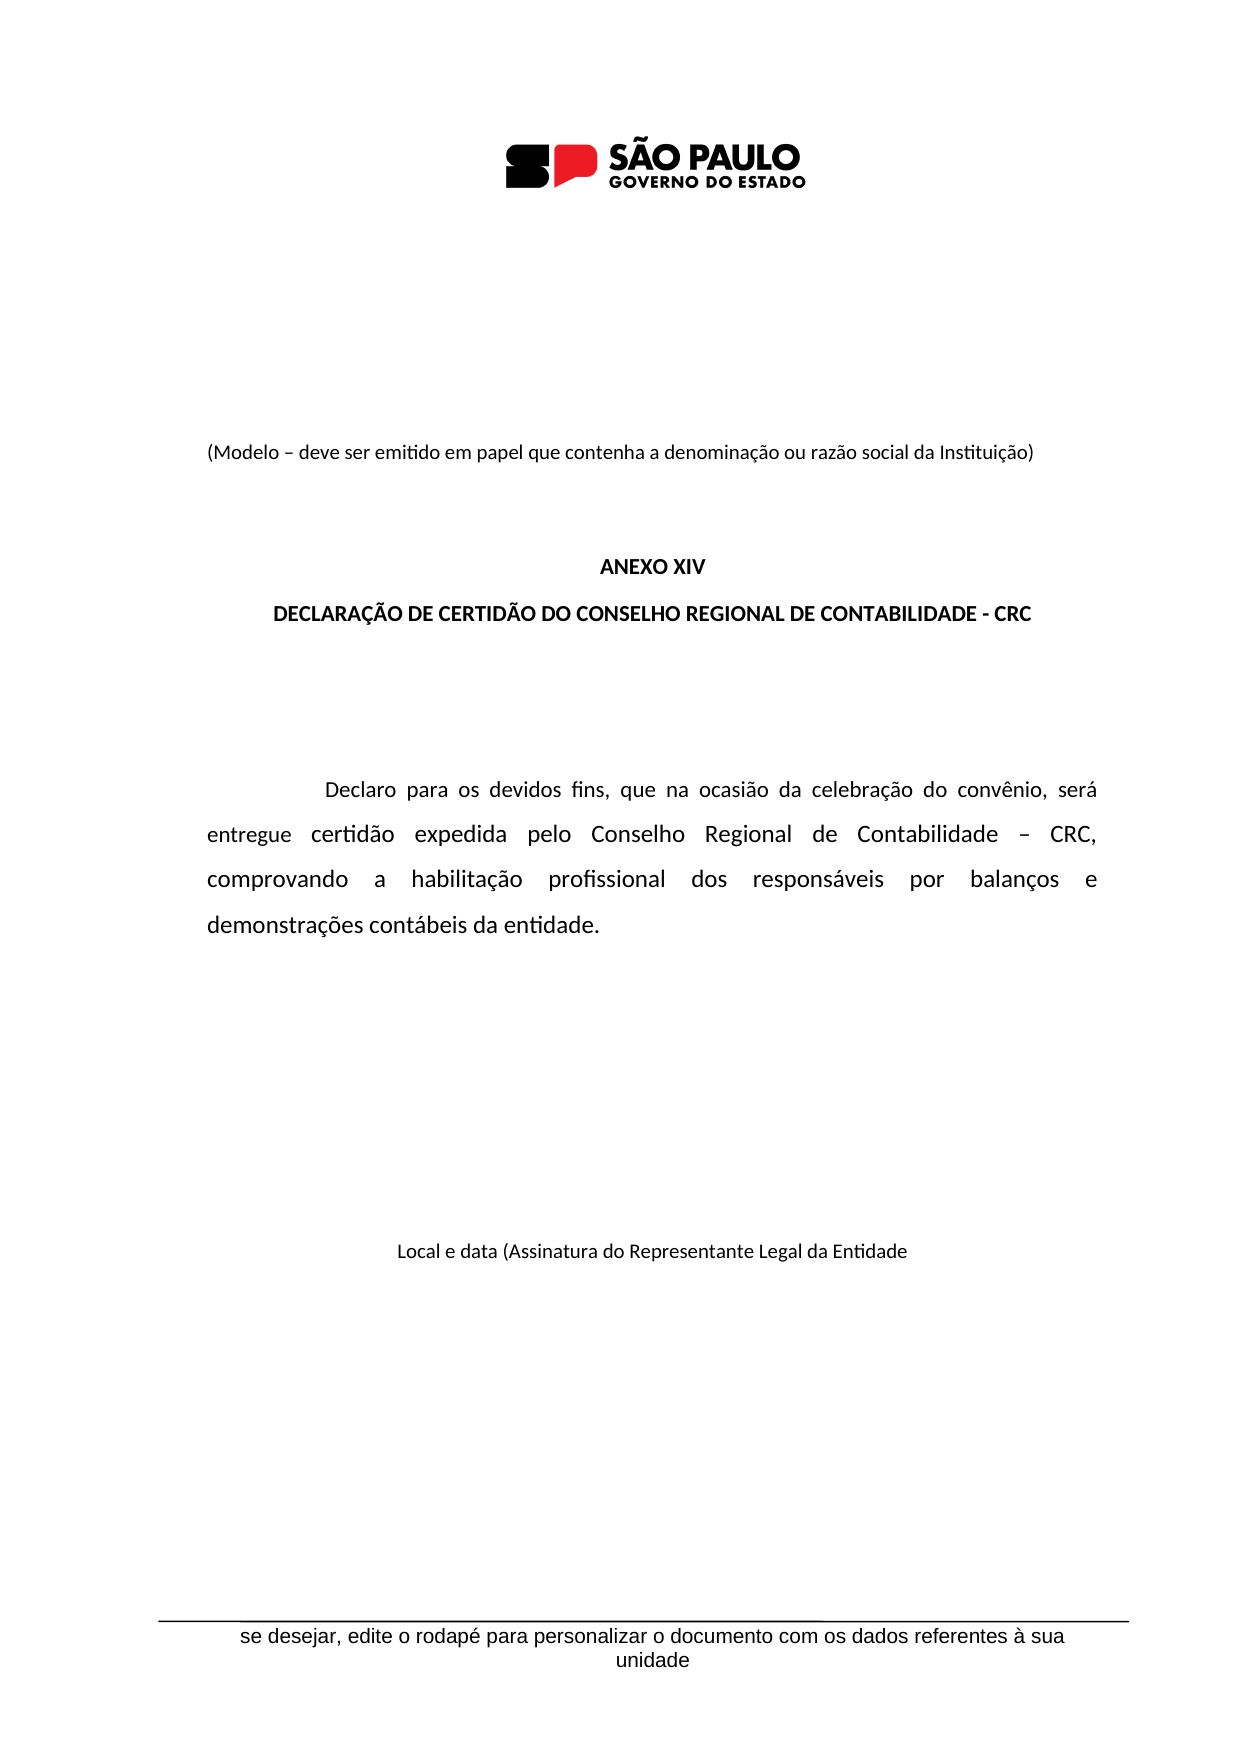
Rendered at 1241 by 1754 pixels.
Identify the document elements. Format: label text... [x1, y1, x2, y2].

text ANEXO XIV [207, 552, 1098, 580]
text Local e data (Assinatura do Representante Legal da Entidade [207, 1238, 1098, 1264]
text DECLARAÇÃO DE CERTIDÃO DO CONSELHO REGIONAL DE CONTABILIDADE - CRC [207, 594, 1098, 627]
picture [443, 73, 862, 251]
text (Modelo – deve ser emitido em papel que contenha a denominação ou razão social da Instituição) [207, 439, 1098, 464]
text Declaro para os devidos fins, que na ocasião da celebração do convênio, será entregue certidão expedida pelo Conselho Regional de Contabilidade – CRC, comprovando a habilitação profissional dos responsáveis por balanços e demonstrações contábeis da entidade. [207, 775, 1098, 940]
